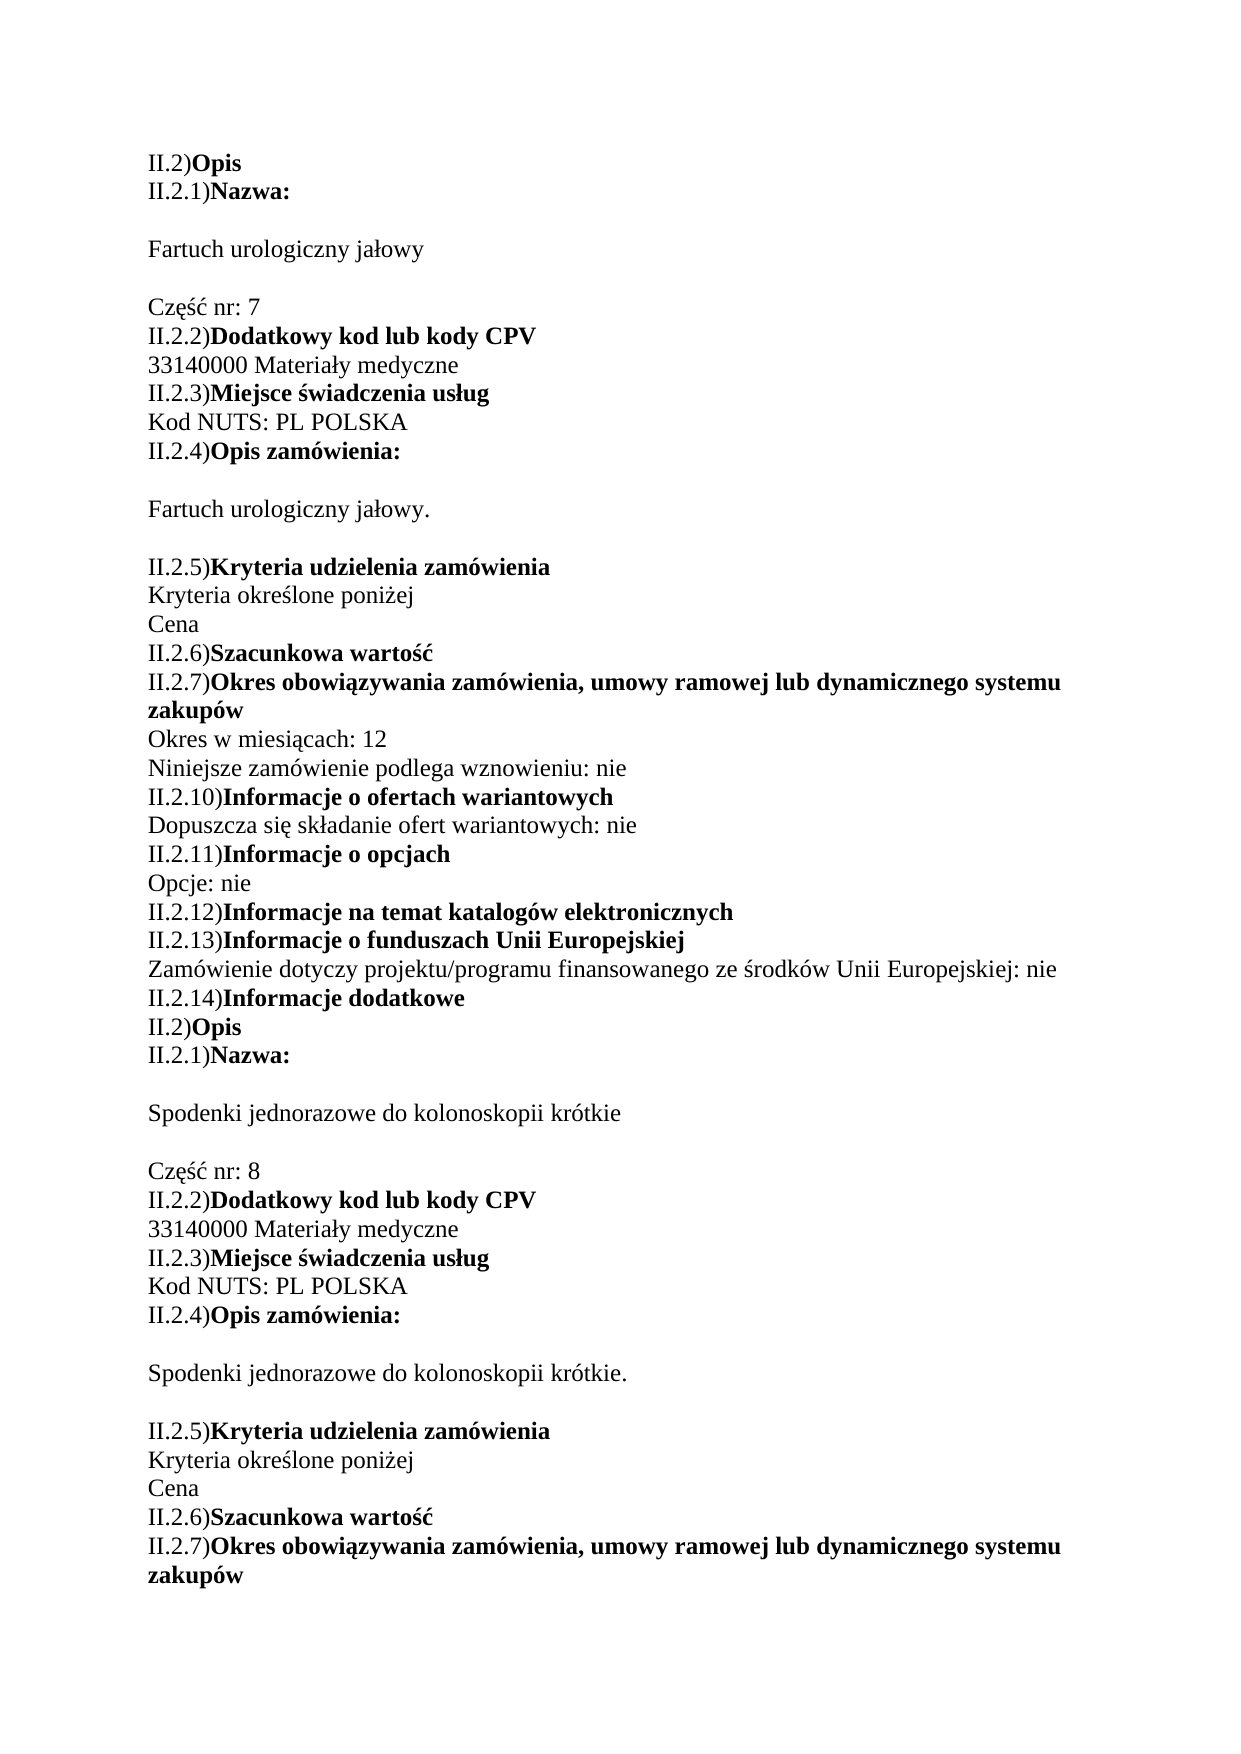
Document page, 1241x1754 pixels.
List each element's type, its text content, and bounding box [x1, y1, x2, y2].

text II.2.13)Informacje o funduszach Unii Europejskiej [148, 926, 1093, 954]
text Kod NUTS: PL POLSKA [148, 1271, 1093, 1300]
text II.2.2)Dodatkowy kod lub kody CPV [148, 321, 1093, 350]
text II.2.4)Opis zamówienia: [148, 436, 1093, 465]
text II.2.6)Szacunkowa wartość [148, 1502, 1093, 1531]
text Spodenki jednorazowe do kolonoskopii krótkie [148, 1098, 1093, 1127]
text II.2.3)Miejsce świadczenia usług [148, 1243, 1093, 1271]
text II.2.4)Opis zamówienia: [148, 1300, 1093, 1329]
text Część nr: 8 [148, 1156, 1093, 1185]
text Opcje: nie [148, 868, 1093, 897]
text Spodenki jednorazowe do kolonoskopii krótkie. [148, 1358, 1093, 1387]
text Dopuszcza się składanie ofert wariantowych: nie [148, 811, 1093, 839]
text 33140000 Materiały medyczne [148, 350, 1093, 378]
text II.2.7)Okres obowiązywania zamówienia, umowy ramowej lub dynamicznego systemu zakupów [148, 667, 1093, 724]
text II.2.12)Informacje na temat katalogów elektronicznych [148, 897, 1093, 926]
text II.2.7)Okres obowiązywania zamówienia, umowy ramowej lub dynamicznego systemu zakupów [148, 1531, 1093, 1588]
text II.2.3)Miejsce świadczenia usług [148, 378, 1093, 407]
text Okres w miesiącach: 12 [148, 724, 1093, 753]
text II.2.1)Nazwa: [148, 176, 1093, 205]
text Cena [148, 609, 1093, 638]
text Część nr: 7 [148, 292, 1093, 321]
text II.2.1)Nazwa: [148, 1041, 1093, 1069]
text II.2.5)Kryteria udzielenia zamówienia [148, 1416, 1093, 1445]
text 33140000 Materiały medyczne [148, 1214, 1093, 1243]
text II.2.2)Dodatkowy kod lub kody CPV [148, 1185, 1093, 1214]
text II.2.5)Kryteria udzielenia zamówienia [148, 552, 1093, 581]
text II.2)Opis [148, 148, 1093, 176]
text II.2.14)Informacje dodatkowe [148, 983, 1093, 1012]
text Fartuch urologiczny jałowy [148, 234, 1093, 263]
text Cena [148, 1473, 1093, 1502]
text Zamówienie dotyczy projektu/programu finansowanego ze środków Unii Europejskiej: nie [148, 954, 1093, 983]
text Kryteria określone poniżej [148, 581, 1093, 609]
text Fartuch urologiczny jałowy. [148, 494, 1093, 523]
text II.2.6)Szacunkowa wartość [148, 638, 1093, 667]
text Kryteria określone poniżej [148, 1445, 1093, 1473]
text II.2)Opis [148, 1012, 1093, 1041]
text Kod NUTS: PL POLSKA [148, 407, 1093, 436]
text II.2.11)Informacje o opcjach [148, 839, 1093, 868]
text Niniejsze zamówienie podlega wznowieniu: nie [148, 753, 1093, 782]
text II.2.10)Informacje o ofertach wariantowych [148, 782, 1093, 811]
